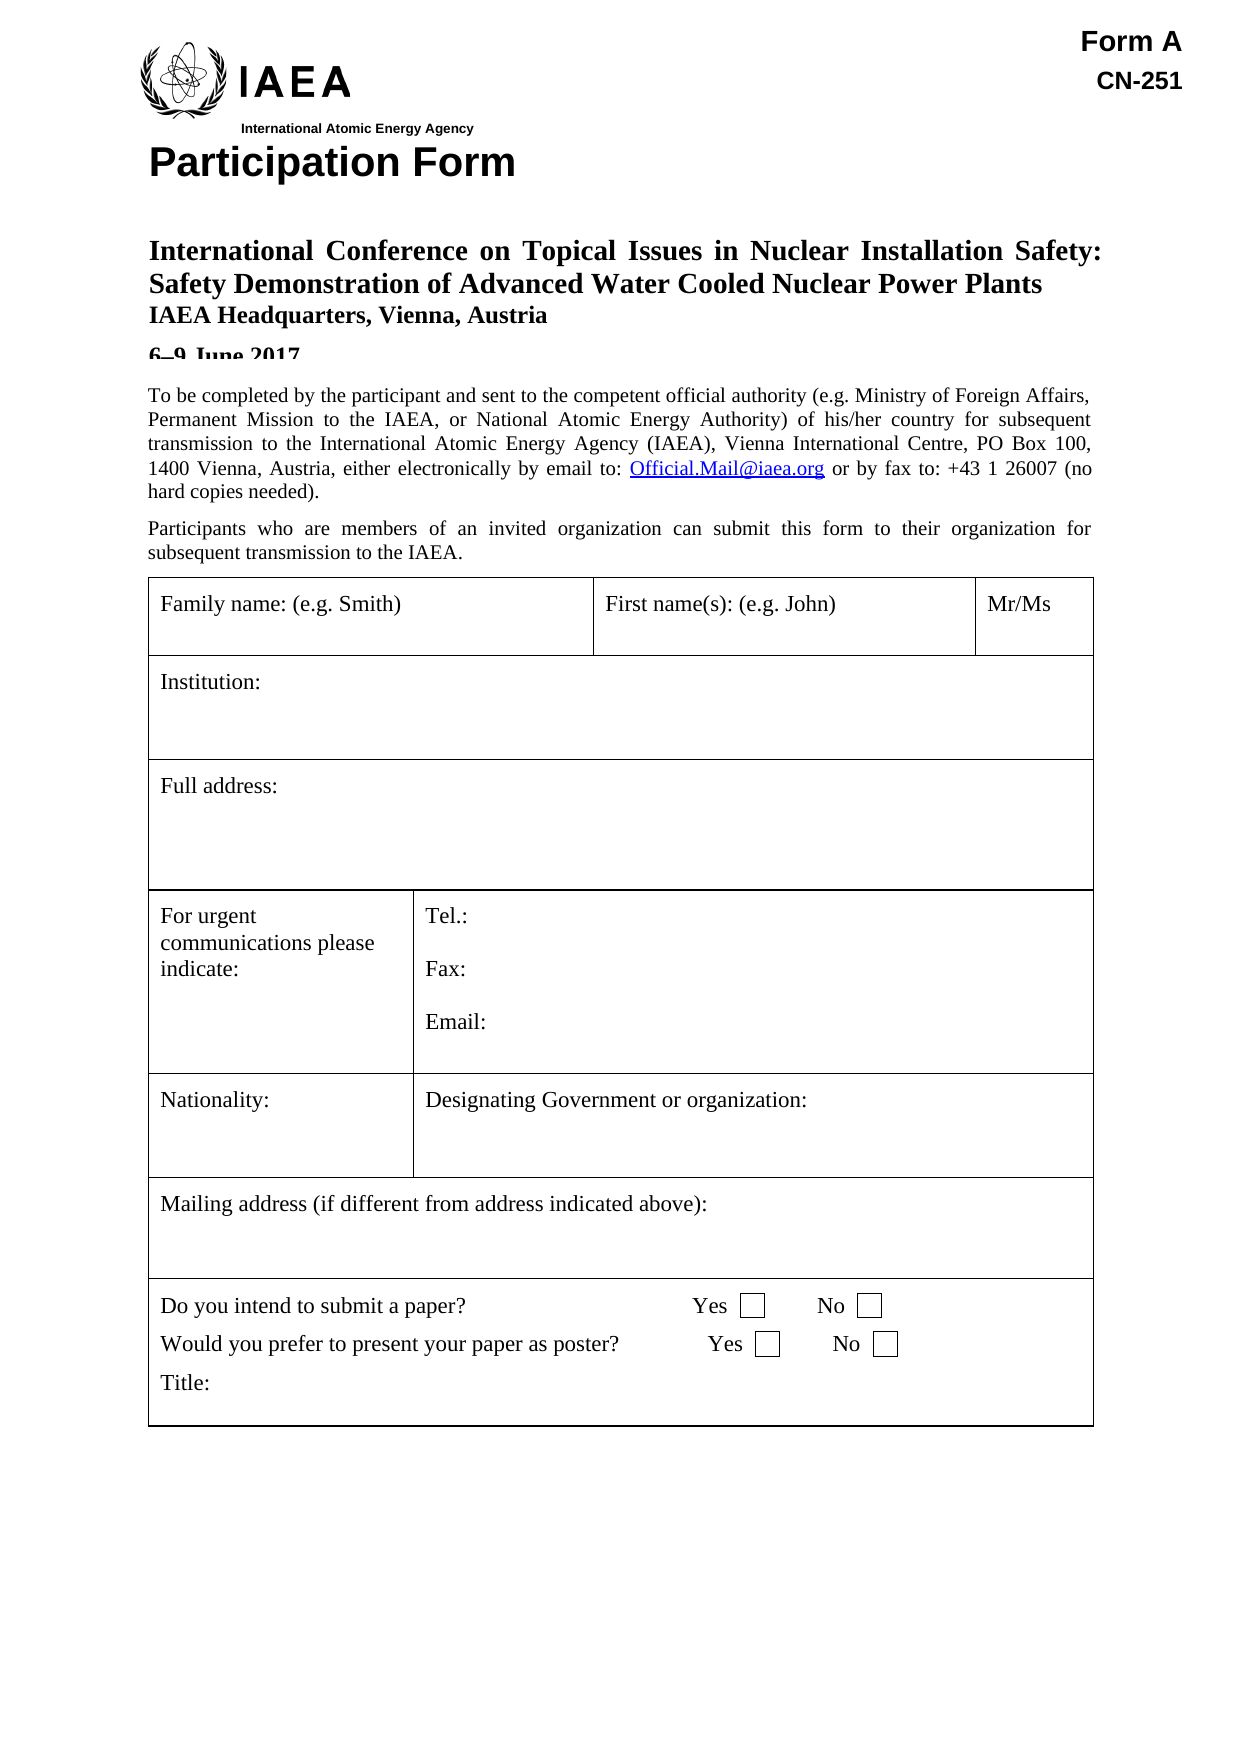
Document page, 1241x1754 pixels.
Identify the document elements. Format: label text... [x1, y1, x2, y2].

table_cell Full address: [149, 760, 1093, 889]
table_header Participation Form International Conference on Topical Issues in Nuclear Installation Safety: Safety Demonstration of Advanced Water Cooled Nuclear Power Plants IAEA Headquarters, Vienna, Austria 6–9 June 2017 [149, 137, 1104, 358]
table_header Family name: (e.g. Smith) [149, 578, 593, 654]
picture [140, 42, 227, 119]
table_cell Designating Government or organization: [414, 1074, 1093, 1177]
table_cell For urgent communications please indicate: [149, 891, 413, 1072]
table_header Mr/Ms [976, 578, 1093, 654]
table_header First name(s): (e.g. John) [594, 578, 975, 654]
text To be completed by the participant and sent to the competent official authority (e.g. Ministry of Foreign Affairs, Permanent Mission to the IAEA, or National Atomic Energy Authority) of his/her country for subsequent transmission to the International Atomic Energy Agency (IAEA), Vienna International Centre, PO Box 100, 1400 Vienna, Austria, either electronically by email to: Official.Mail@iaea.org or by fax to: +43 1 26007 (no hard copies needed). [148, 383, 1092, 503]
table_cell Do you intend to submit a paper? Yes No Would you prefer to present your paper as poster? Yes No Title: [149, 1279, 1093, 1425]
picture [240, 66, 351, 97]
table_cell Tel.: Fax: Email: [414, 891, 1093, 1072]
text Participants who are members of an invited organization can submit this form to their organization for subsequent transmission to the IAEA. [148, 516, 1092, 564]
table_cell Nationality: [149, 1074, 413, 1177]
table_cell Institution: [149, 656, 1093, 759]
table_cell Mailing address (if different from address indicated above): [149, 1178, 1093, 1278]
